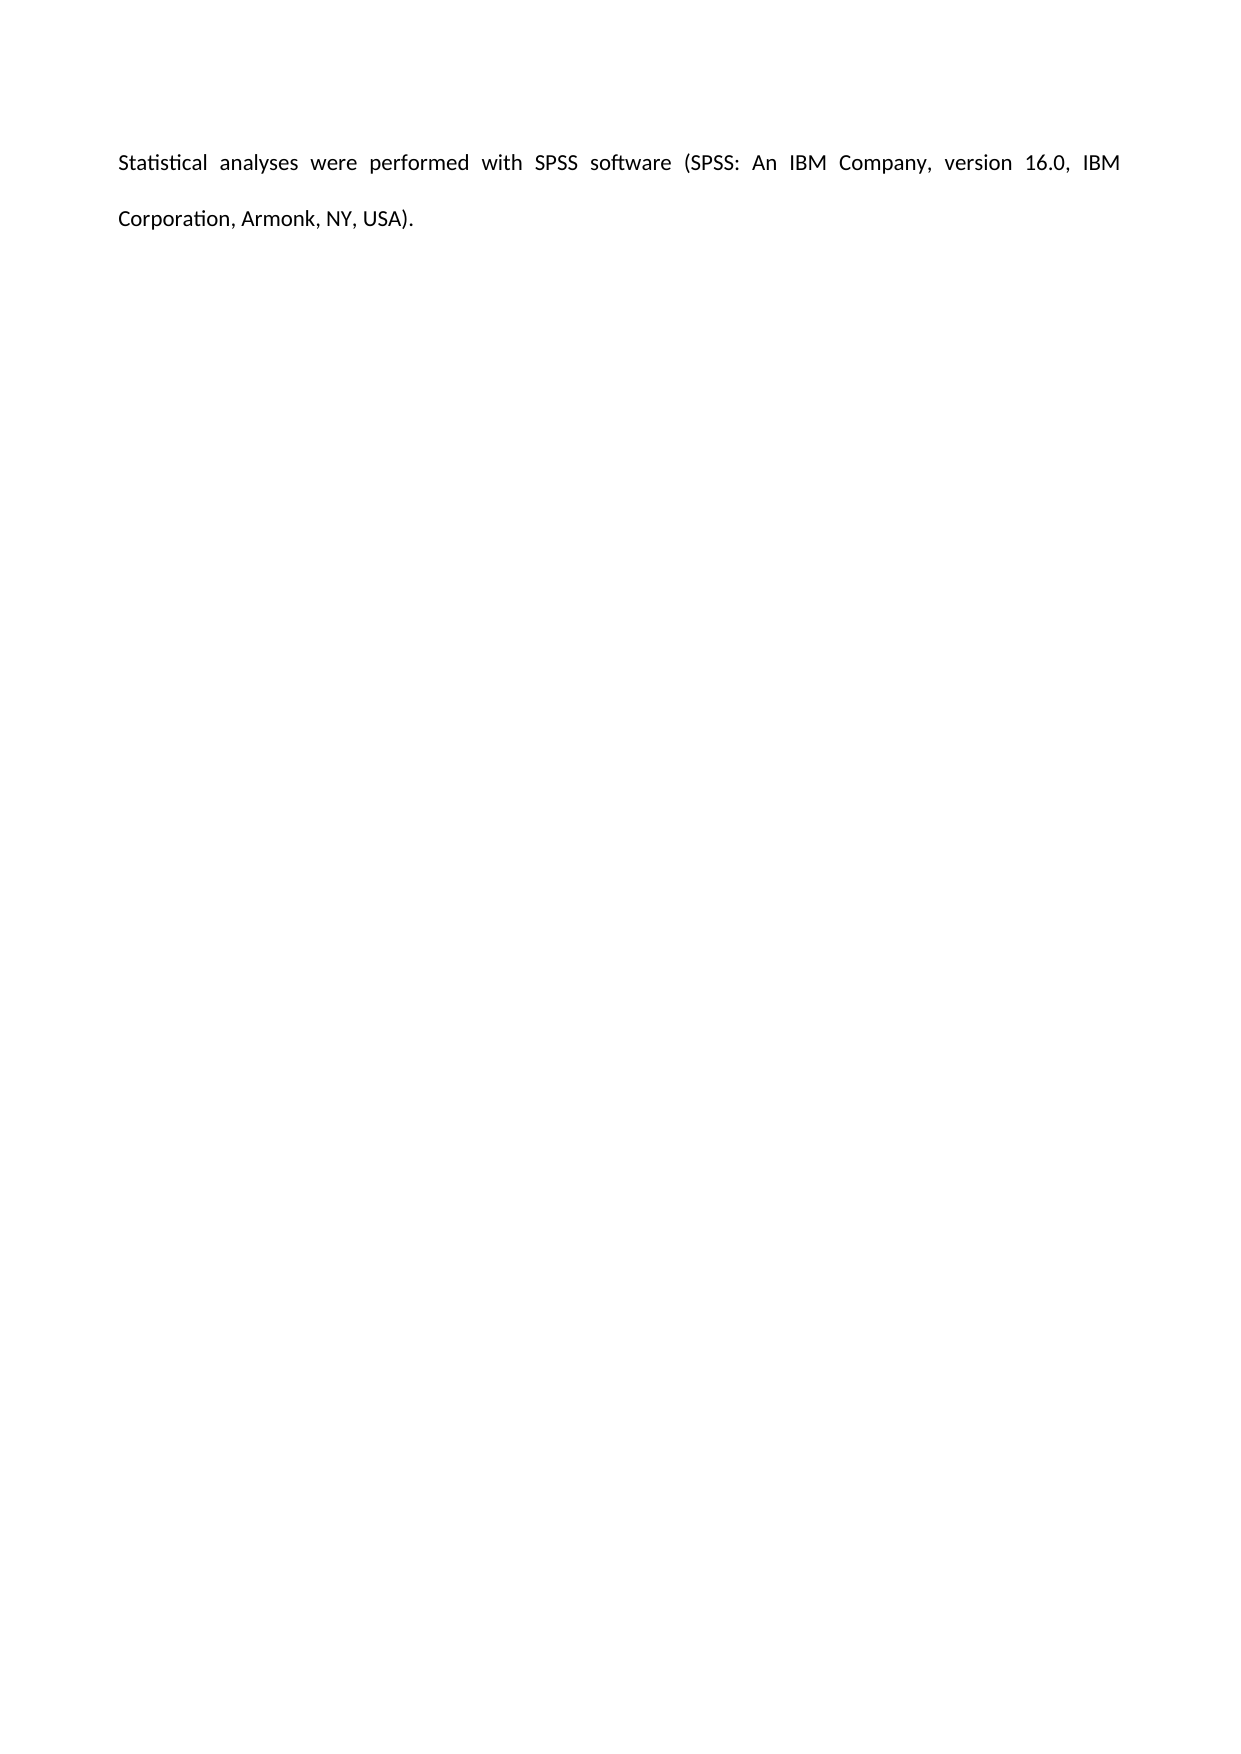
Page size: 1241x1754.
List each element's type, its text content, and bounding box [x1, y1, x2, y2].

text Statistical analyses were performed with SPSS software (SPSS: An IBM Company, version 16.0, IBM Corporation, Armonk, NY, USA). [118, 148, 1122, 232]
